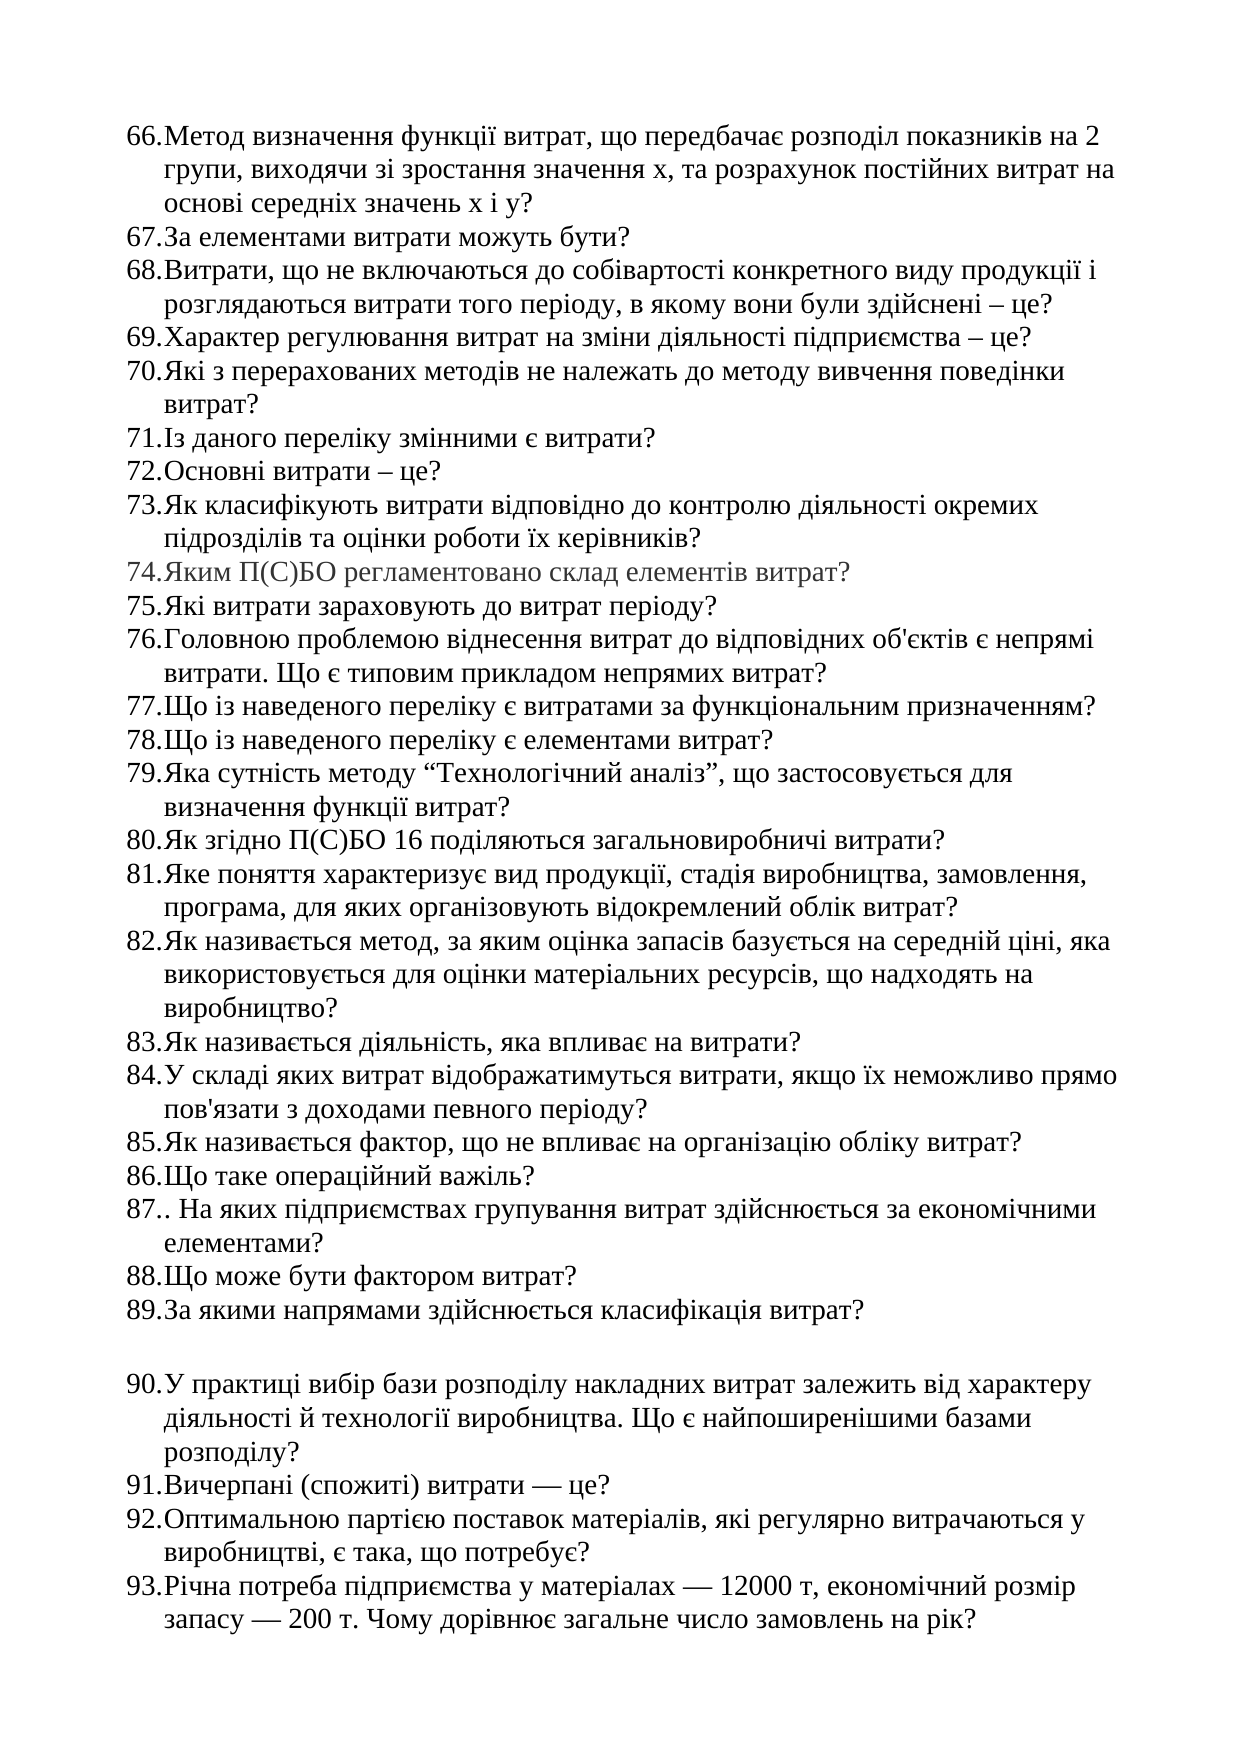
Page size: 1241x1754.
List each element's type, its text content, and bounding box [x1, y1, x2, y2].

list . На яких підприємствах групування витрат здійснюється за економічними елементами? [126, 1191, 1152, 1258]
list Основні витрати – це? [126, 453, 1152, 487]
list Оптимальною партією поставок матеріалів, які регулярно витрачаються у виробництві, є така, що потребує? [126, 1501, 1152, 1568]
list Що може бути фактором витрат? [126, 1258, 1152, 1292]
list Яким П(С)БО регламентовано склад елементів витрат? [126, 554, 1152, 588]
list Характер регулювання витрат на зміни діяльності підприємства – це? [126, 319, 1152, 353]
list Як називається метод, за яким оцінка запасів базується на середній ціні, яка використовується для оцінки матеріальних ресурсів, що надходять на виробництво? [126, 923, 1152, 1024]
list Як називається фактор, що не впливає на організацію обліку витрат? [126, 1124, 1152, 1158]
list Із даного переліку змінними є витрати? [126, 420, 1152, 453]
list Вичерпані (спожиті) витрати — це? [126, 1467, 1152, 1501]
list Що із наведеного переліку є елементами витрат? [126, 722, 1152, 755]
list Як класифікують витрати відповідно до контролю діяльності окремих підрозділів та оцінки роботи їх керівників? [126, 487, 1152, 554]
list Як називається діяльність, яка впливає на витрати? [126, 1024, 1152, 1057]
list Що із наведеного переліку є витратами за функціональним призначенням? [126, 688, 1152, 722]
list Що таке операційний важіль? [126, 1158, 1152, 1191]
list За елементами витрати можуть бути? [126, 219, 1152, 252]
list Які з перерахованих методів не належать до методу вивчення поведінки витрат? [126, 353, 1152, 420]
list Річна потреба підприємства у матеріалах — 12000 т, економічний розмір запасу — 200 т. Чому дорівнює загальне число замовлень на рік? [126, 1568, 1152, 1635]
list Яке поняття характеризує вид продукції, стадія виробництва, замовлення, програма, для яких організовують відокремлений облік витрат? [126, 856, 1152, 923]
list За якими напрямами здійснюється класифікація витрат? [126, 1292, 1152, 1326]
list У практиці вибір бази розподілу накладних витрат залежить від характеру діяльності й технології виробництва. Що є найпоширенішими базами розподілу? [126, 1367, 1152, 1467]
list Як згідно П(С)БО 16 поділяються загальновиробничі витрати? [126, 822, 1152, 856]
list Яка сутність методу “Технологічний аналіз”, що застосовується для визначення функції витрат? [126, 755, 1152, 822]
list У складі яких витрат відображатимуться витрати, якщо їх неможливо прямо пов'язати з доходами певного періоду? [126, 1057, 1152, 1124]
list Метод визначення функції витрат, що передбачає розподіл показників на 2 групи, виходячи зі зростання значення х, та розрахунок постійних витрат на основі середніх значень х і у? [126, 118, 1152, 219]
list Витрати, що не включаються до собівартості конкретного виду продукції і розглядаються витрати того періоду, в якому вони були здійснені – це? [126, 252, 1152, 319]
list Головною проблемою віднесення витрат до відповідних об'єктів є непрямі витрати. Що є типовим прикладом непрямих витрат? [126, 621, 1152, 688]
list Які витрати зараховують до витрат періоду? [126, 588, 1152, 621]
